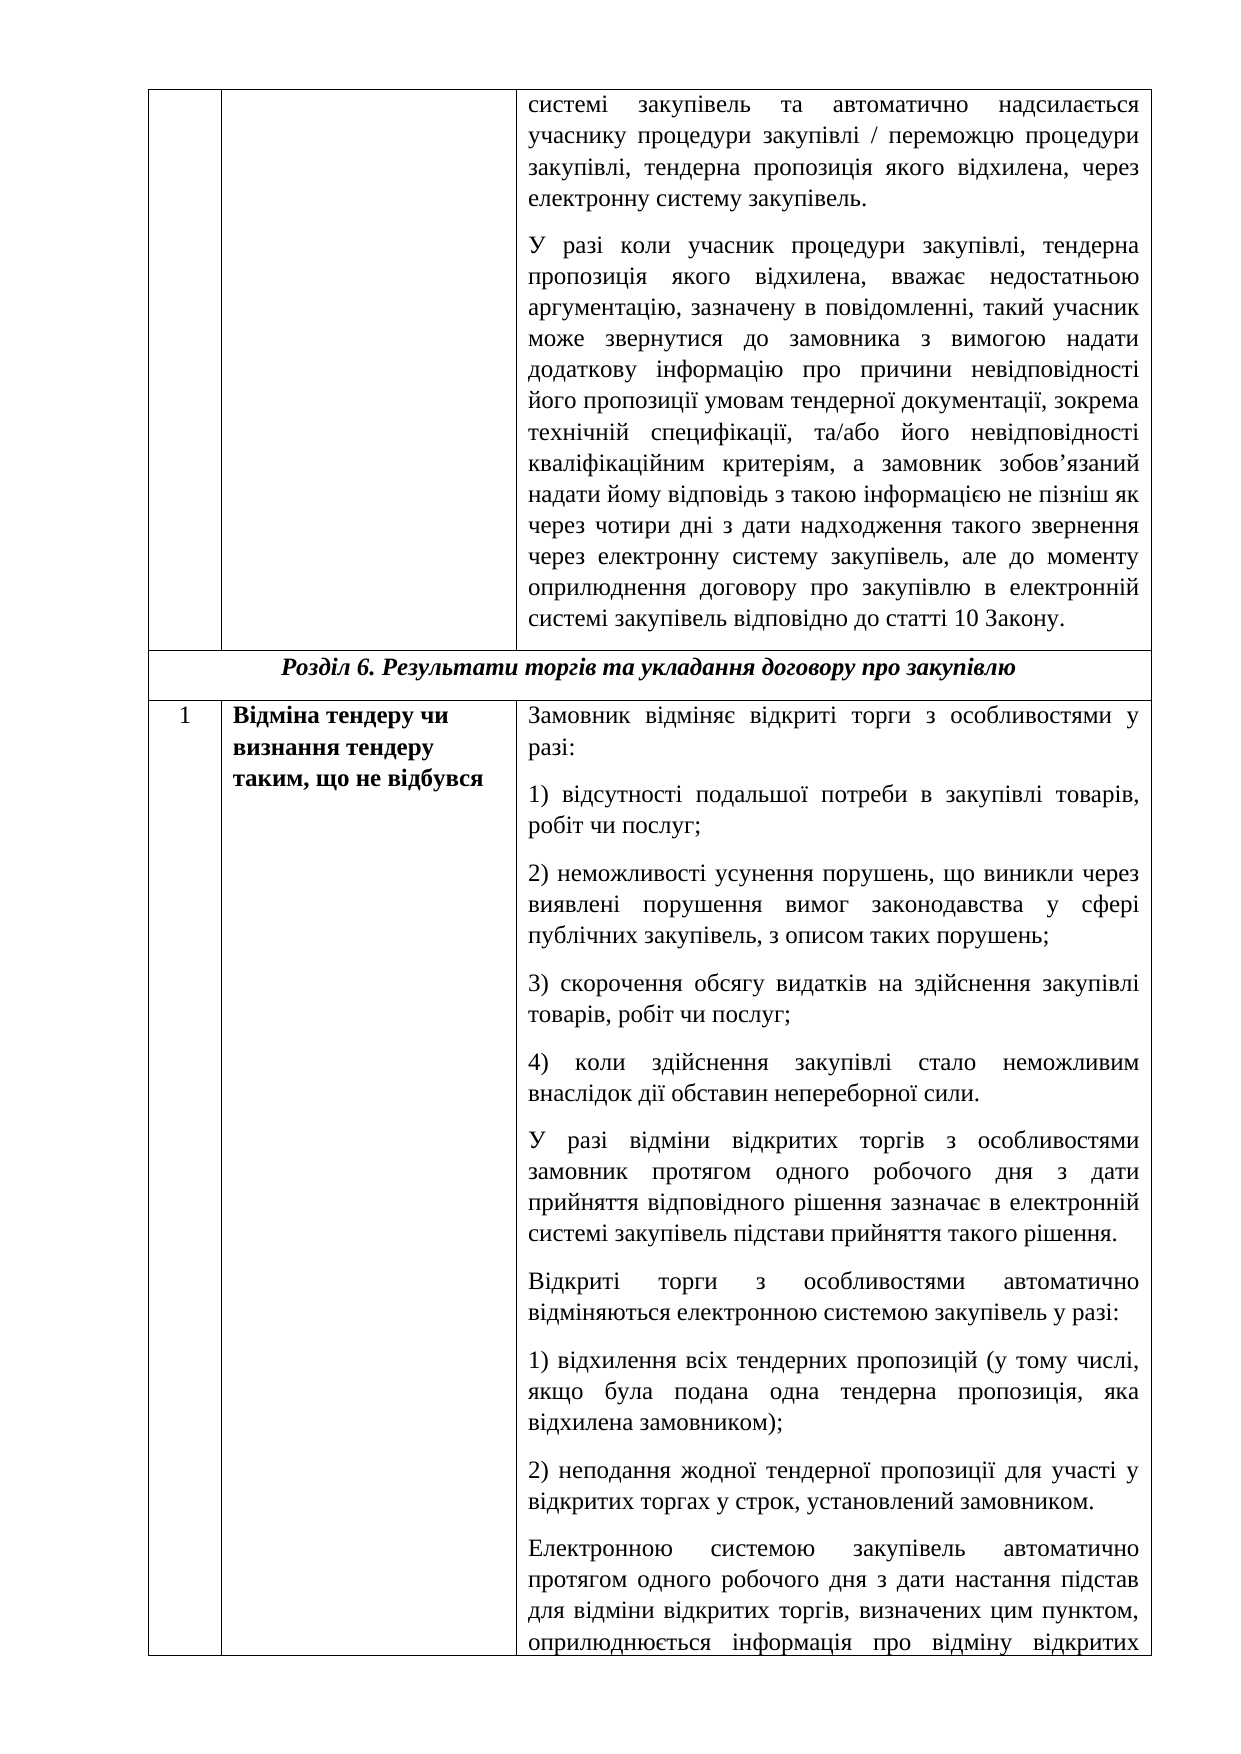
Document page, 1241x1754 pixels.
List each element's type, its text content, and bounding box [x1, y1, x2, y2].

table_cell 3 [149, 90, 221, 650]
table_cell 1 [149, 701, 221, 1655]
table_cell Розділ 6. Результати торгів та укладання договору про закупівлю [149, 651, 1151, 699]
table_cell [222, 701, 516, 1655]
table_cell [517, 701, 1151, 1655]
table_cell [222, 90, 516, 650]
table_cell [517, 90, 1151, 650]
